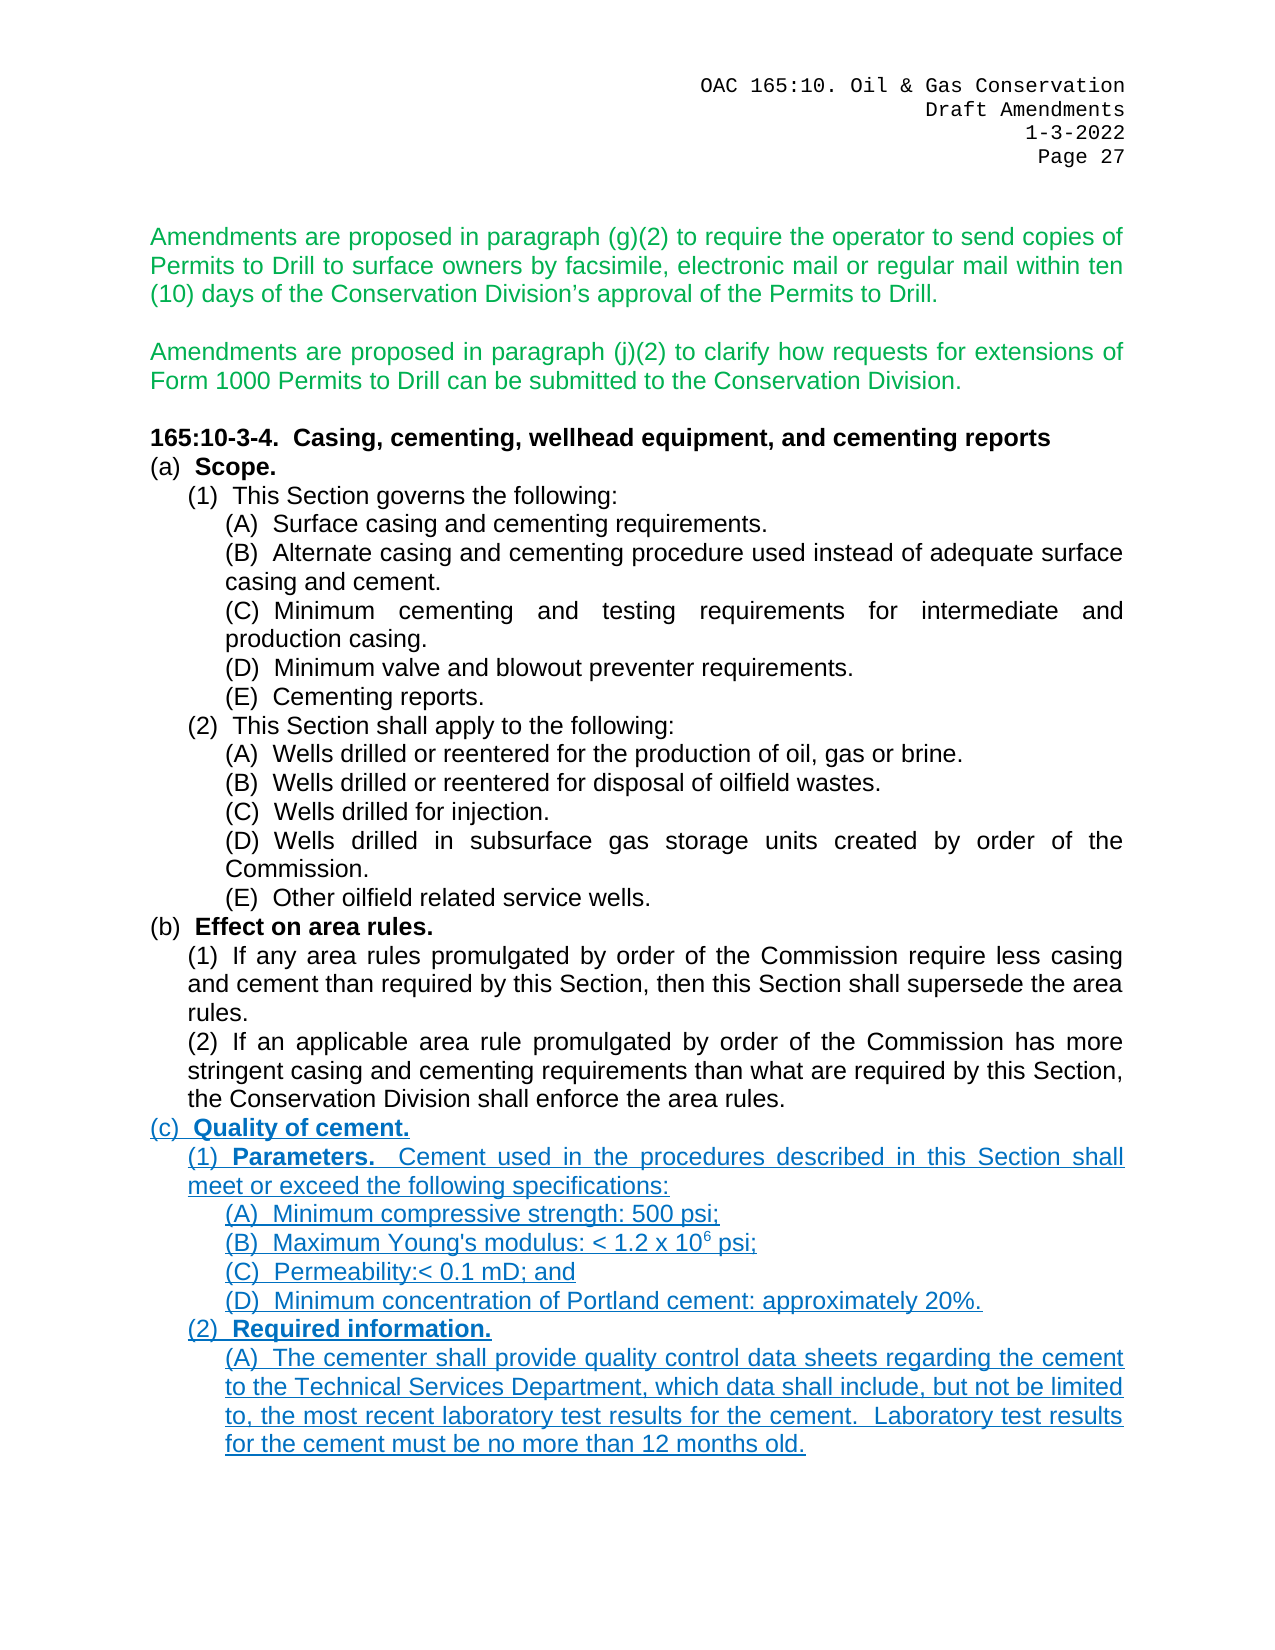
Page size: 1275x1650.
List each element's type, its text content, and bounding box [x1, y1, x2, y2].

text (B) Maximum Young's modulus: < 1.2 x 106 psi; [225, 1228, 1125, 1257]
text (A) Minimum compressive strength: 500 psi; [225, 1199, 1125, 1228]
text Amendments are proposed in paragraph (g)(2) to require the operator to send copies of Permits to Drill to surface owners by facsimile, electronic mail or regular mail within ten (10) days of the Conservation Division’s approval of the Permits to Drill. [150, 222, 1125, 308]
text Amendments are proposed in paragraph (j)(2) to clarify how requests for extensions of Form 1000 Permits to Drill can be submitted to the Conservation Division. [150, 337, 1125, 394]
text (A) Surface casing and cementing requirements. [225, 509, 1125, 538]
text (1) Parameters. Cement used in the procedures described in this Section shall meet or exceed the following specifications: [187, 1142, 1125, 1167]
text (c) Quality of cement. [150, 1113, 1125, 1142]
text (A) The cementer shall provide quality control data sheets regarding the cement to the Technical Services Department, which data shall include, but not be limited to, the most recent laboratory test results for the cement. Laboratory test results for the cement must be no more than 12 months old. [225, 1369, 1125, 1458]
text (E) Cementing reports. [225, 682, 1125, 711]
text (A) The cementer shall provide quality control data sheets regarding the cement to the Technical Services Department, which data shall include, but not be limited to, the most recent laboratory test results for the cement. Laboratory test results for the cement must be no more than 12 months old. [225, 1343, 1125, 1368]
text (B) Wells drilled or reentered for disposal of oilfield wastes. [225, 768, 1125, 797]
text (1) Parameters. Cement used in the procedures described in this Section shall meet or exceed the following specifications: [187, 1168, 1125, 1199]
text (D) Minimum valve and blowout preventer requirements. [225, 653, 1125, 682]
text (A) Wells drilled or reentered for the production of oil, gas or brine. [225, 739, 1125, 768]
text (b) Effect on area rules. [150, 912, 1125, 941]
text (a) Scope. [150, 452, 1125, 481]
text (C) Permeability:< 0.1 mD; and [225, 1257, 1125, 1286]
text (2) This Section shall apply to the following: [187, 711, 1125, 739]
text (C) Minimum cementing and testing requirements for intermediate and production casing. [225, 596, 1125, 653]
text (C) Wells drilled for injection. [225, 797, 1125, 826]
text (1) This Section governs the following: [187, 481, 1125, 509]
text (2) If an applicable area rule promulgated by order of the Commission has more stringent casing and cementing requirements than what are required by this Section, the Conservation Division shall enforce the area rules. [187, 1027, 1125, 1113]
text (1) If any area rules promulgated by order of the Commission require less casing and cement than required by this Section, then this Section shall supersede the area rules. [187, 941, 1125, 1027]
text (B) Alternate casing and cementing procedure used instead of adequate surface casing and cement. [225, 538, 1125, 596]
text (E) Other oilfield related service wells. [225, 883, 1125, 912]
text (D) Wells drilled in subsurface gas storage units created by order of the Commission. [225, 826, 1125, 883]
text (D) Minimum concentration of Portland cement: approximately 20%. [225, 1286, 1125, 1314]
text (2) Required information. [187, 1314, 1125, 1343]
text 165:10-3-4. Casing, cementing, wellhead equipment, and cementing reports [150, 423, 1125, 452]
